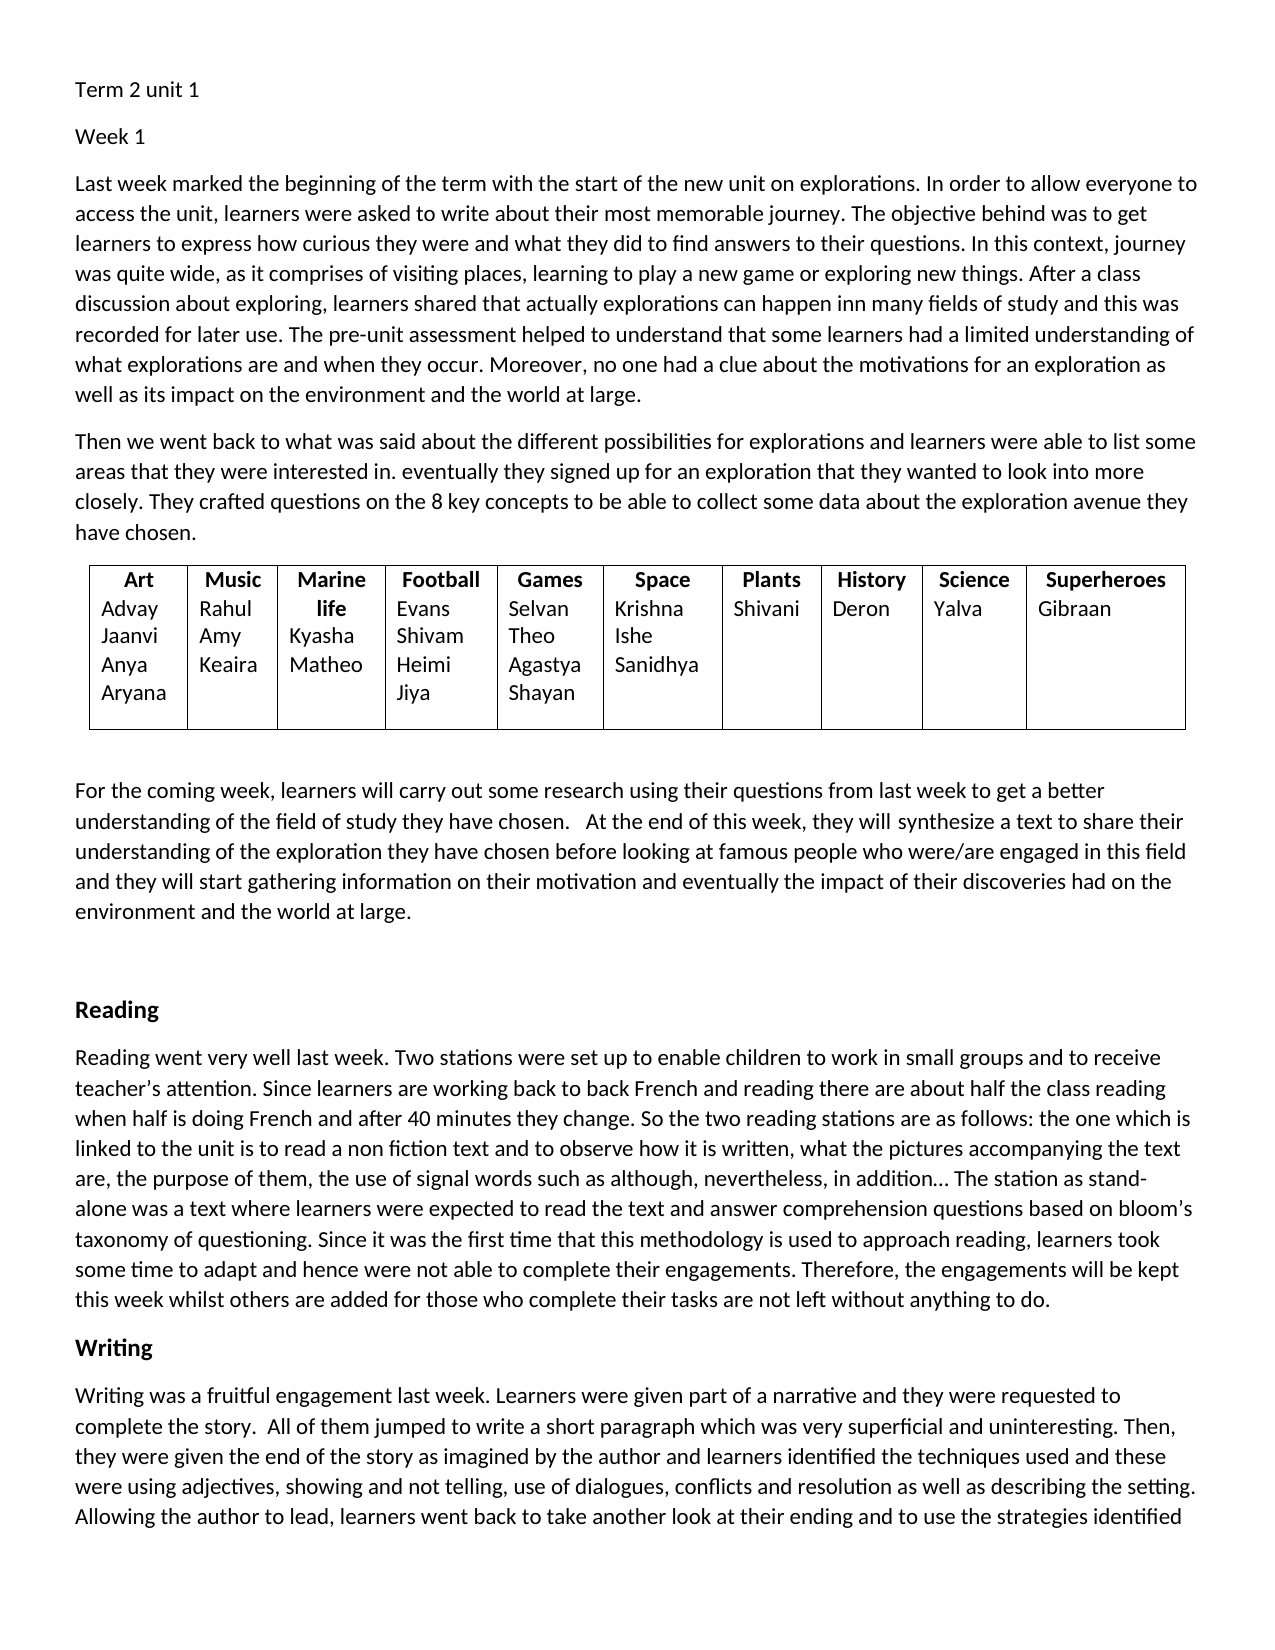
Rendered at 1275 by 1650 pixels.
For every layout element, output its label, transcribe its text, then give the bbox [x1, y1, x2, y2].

text Last week marked the beginning of the term with the start of the new unit on explorations. In order to allow everyone to access the unit, learners were asked to write about their most memorable journey. The objective behind was to get learners to express how curious they were and what they did to find answers to their questions. In this context, journey was quite wide, as it comprises of visiting places, learning to play a new game or exploring new things. After a class discussion about exploring, learners shared that actually explorations can happen inn many fields of study and this was recorded for later use. The pre-unit assessment helped to understand that some learners had a limited understanding of what explorations are and when they occur. Moreover, no one had a clue about the motivations for an exploration as well as its impact on the environment and the world at large. [75, 169, 1200, 408]
text Then we went back to what was said about the different possibilities for explorations and learners were able to list some areas that they were interested in. eventually they signed up for an exploration that they wanted to look into more closely. They crafted questions on the 8 key concepts to be able to collect some data about the exploration avenue they have chosen. [75, 427, 1200, 546]
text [75, 1382, 1200, 1530]
table_header Football Evans Shivam Heimi Jiya [386, 566, 497, 729]
text Week 1 [75, 122, 1200, 150]
table_header History Deron [822, 566, 922, 729]
text For the coming week, learners will carry out some research using their questions from last week to get a better understanding of the field of study they have chosen. At the end of this week, they will synthesize a text to share their understanding of the exploration they have chosen before looking at famous people who were/are engaged in this field and they will start gathering information on their motivation and eventually the impact of their discoveries had on the environment and the world at large. [75, 777, 1200, 925]
table_header Marine life Kyasha Matheo [278, 566, 385, 729]
table_header Space Krishna Ishe Sanidhya [604, 566, 722, 729]
table_header Science Yalva [923, 566, 1026, 729]
text Reading [75, 994, 1200, 1024]
text Writing [75, 1332, 1200, 1362]
text Term 2 unit 1 [75, 75, 1200, 103]
table_header Music Rahul Amy Keaira [188, 566, 277, 729]
text Reading went very well last week. Two stations were set up to enable children to work in small groups and to receive teacher’s attention. Since learners are working back to back French and reading there are about half the class reading when half is doing French and after 40 minutes they change. So the two reading stations are as follows: the one which is linked to the unit is to read a non fiction text and to observe how it is written, what the pictures accompanying the text are, the purpose of them, the use of signal words such as although, nevertheless, in addition… The station as stand-alone was a text where learners were expected to read the text and answer comprehension questions based on bloom’s taxonomy of questioning. Since it was the first time that this methodology is used to approach reading, learners took some time to adapt and hence were not able to complete their engagements. Therefore, the engagements will be kept this week whilst others are added for those who complete their tasks are not left without anything to do. [75, 1043, 1200, 1313]
table_header Art Advay Jaanvi Anya Aryana [90, 566, 187, 729]
table_header Games Selvan Theo Agastya Shayan [498, 566, 603, 729]
table_header Superheroes Gibraan [1027, 566, 1185, 729]
table_header Plants Shivani [723, 566, 821, 729]
